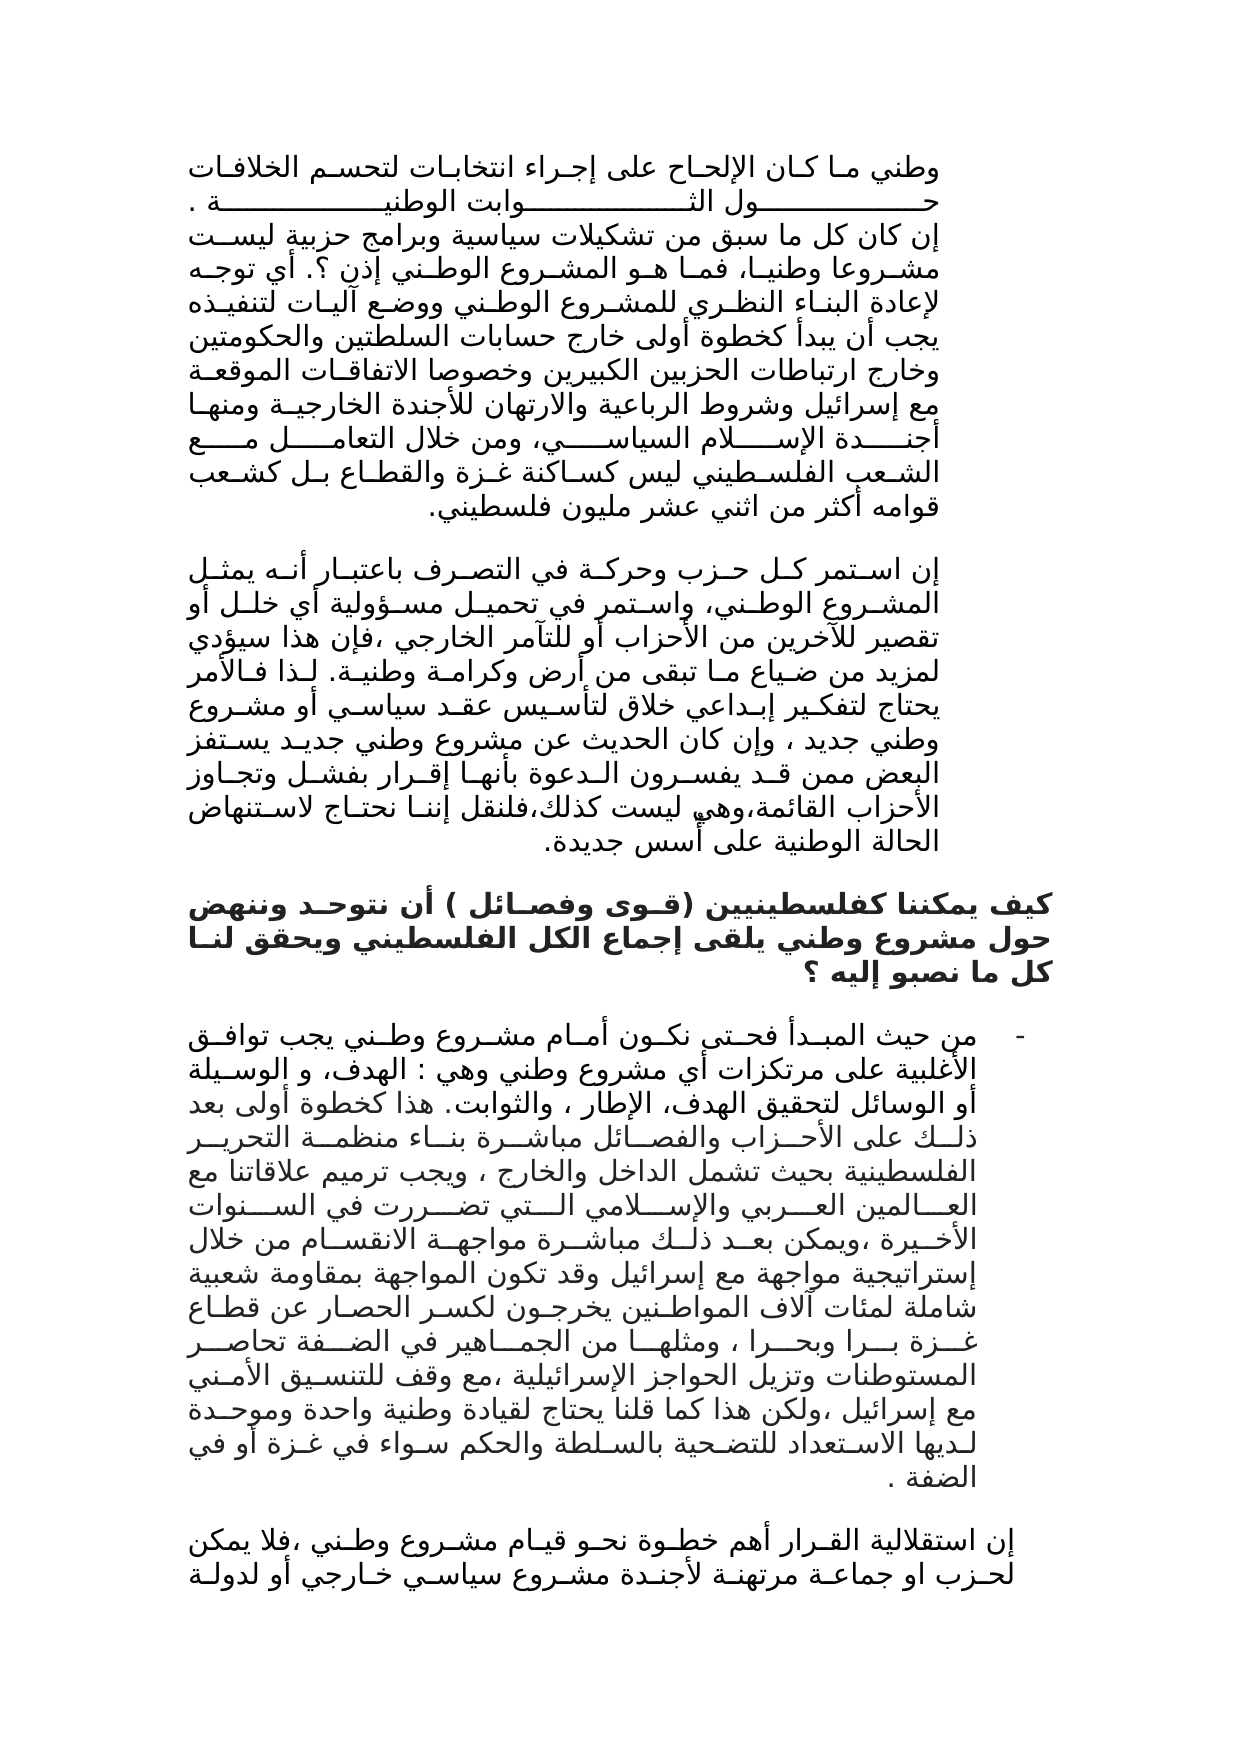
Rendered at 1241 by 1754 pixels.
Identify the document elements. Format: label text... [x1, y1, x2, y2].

list من حيث المبدأ فحتى نكون أمام مشروع وطني يجب توافق الأغلبية على مرتكزات أي مشروع وطني وهي : الهدف، و الوسيلة أو الوسائل لتحقيق الهدف، الإطار ، والثوابت. هذا كخطوة أولى بعد ذلك على الأحزاب والفصائل مباشرة بناء منظمة التحرير الفلسطينية بحيث تشمل الداخل والخارج ، ويجب ترميم علاقاتنا مع العالمين العربي والإسلامي التي تضررت في السنوات الأخيرة ،ويمكن بعد ذلك مباشرة مواجهة الانقسام من خلال إستراتيجية مواجهة مع إسرائيل وقد تكون المواجهة بمقاومة شعبية شاملة لمئات آلاف المواطنين يخرجون لكسر الحصار عن قطاع غزة برا وبحرا ، ومثلها من الجماهير في الضفة تحاصر المستوطنات وتزيل الحواجز الإسرائيلية ،مع وقف للتنسيق الأمني مع إسرائيل ،ولكن هذا كما قلنا يحتاج لقيادة وطنية واحدة وموحدة لديها الاستعداد للتضحية بالسلطة والحكم سواء في غزة أو في الضفة . [187, 1018, 1015, 1494]
text إن استمر كل حزب وحركة في التصرف باعتبار أنه يمثل المشروع الوطني، واستمر في تحميل مسؤولية أي خلل أو تقصير للآخرين من الأحزاب أو للتآمر الخارجي ،فإن هذا سيؤدي لمزيد من ضياع ما تبقى من أرض وكرامة وطنية. لذا فالأمر يحتاج لتفكير إبداعي خلاق لتأسيس عقد سياسي أو مشروع وطني جديد ، وإن كان الحديث عن مشروع وطني جديد يستفز البعض ممن قد يفسرون الدعوة بأنها إقرار بفشل وتجاوز الأحزاب القائمة،وهي ليست كذلك،فلنقل إننا نحتاج لاستنهاض الحالة الوطنية على أُسس جديدة. [187, 553, 940, 858]
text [187, 1523, 1015, 1591]
text كيف يمكننا كفلسطينيين (قوى وفصائل ) أن نتوحد وننهض حول مشروع وطني يلقى إجماع الكل الفلسطيني ويحقق لنا كل ما نصبو إليه ؟ [187, 887, 1053, 989]
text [187, 150, 940, 523]
